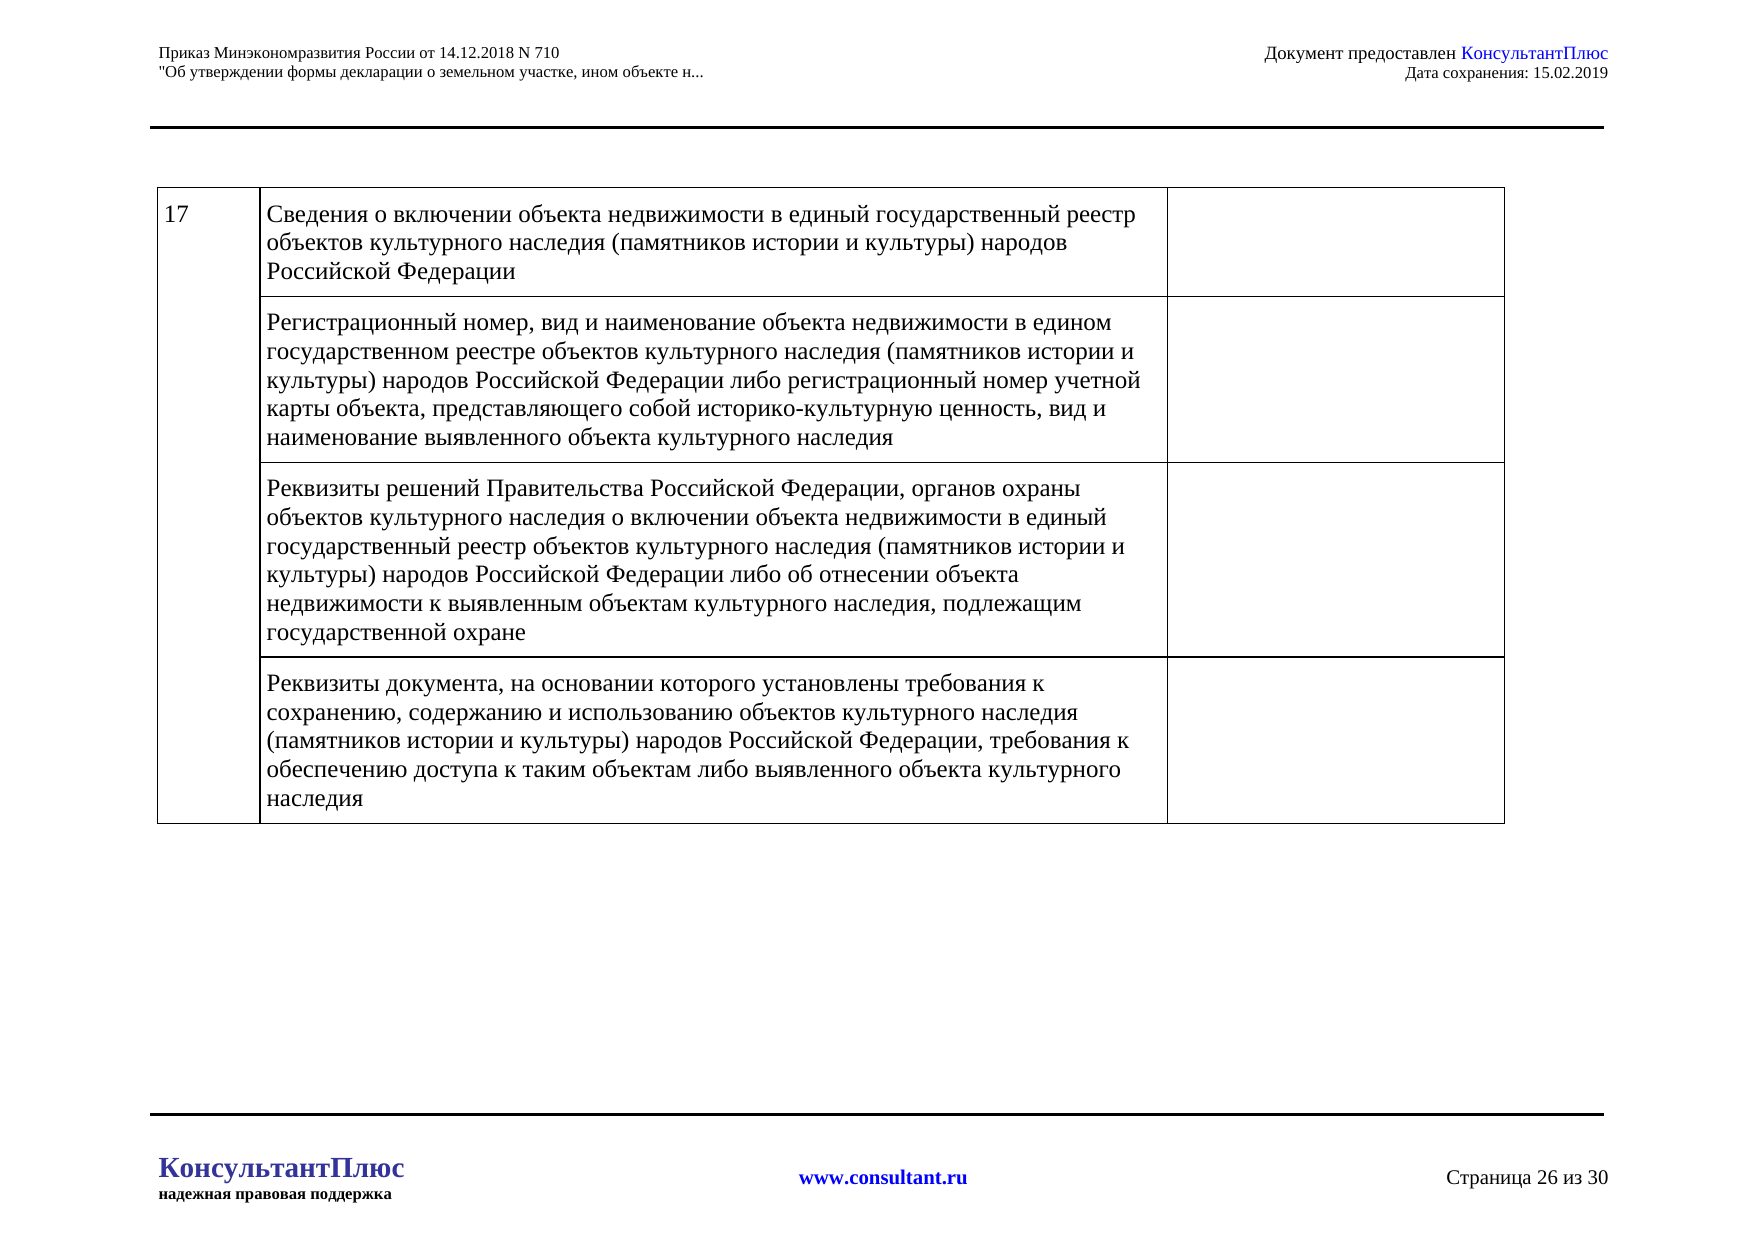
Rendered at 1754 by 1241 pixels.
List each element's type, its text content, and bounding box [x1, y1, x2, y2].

table_cell Реквизиты документа, на основании которого установлены требования к сохранению, содержанию и использованию объектов культурного наследия (памятников истории и культуры) народов Российской Федерации, требования к обеспечению доступа к таким объектам либо выявленного объекта культурного наследия [261, 658, 1167, 822]
table_cell [1168, 297, 1504, 462]
table_header [1168, 188, 1504, 296]
table_cell [1168, 463, 1504, 656]
table_header 17 [158, 188, 259, 822]
table_cell Регистрационный номер, вид и наименование объекта недвижимости в едином государственном реестре объектов культурного наследия (памятников истории и культуры) народов Российской Федерации либо регистрационный номер учетной карты объекта, представляющего собой историко-культурную ценность, вид и наименование выявленного объекта культурного наследия [261, 297, 1167, 462]
table_header Сведения о включении объекта недвижимости в единый государственный реестр объектов культурного наследия (памятников истории и культуры) народов Российской Федерации [261, 188, 1167, 296]
table_cell Реквизиты решений Правительства Российской Федерации, органов охраны объектов культурного наследия о включении объекта недвижимости в единый государственный реестр объектов культурного наследия (памятников истории и культуры) народов Российской Федерации либо об отнесении объекта недвижимости к выявленным объектам культурного наследия, подлежащим государственной охране [261, 463, 1167, 656]
table_cell [1168, 658, 1504, 822]
